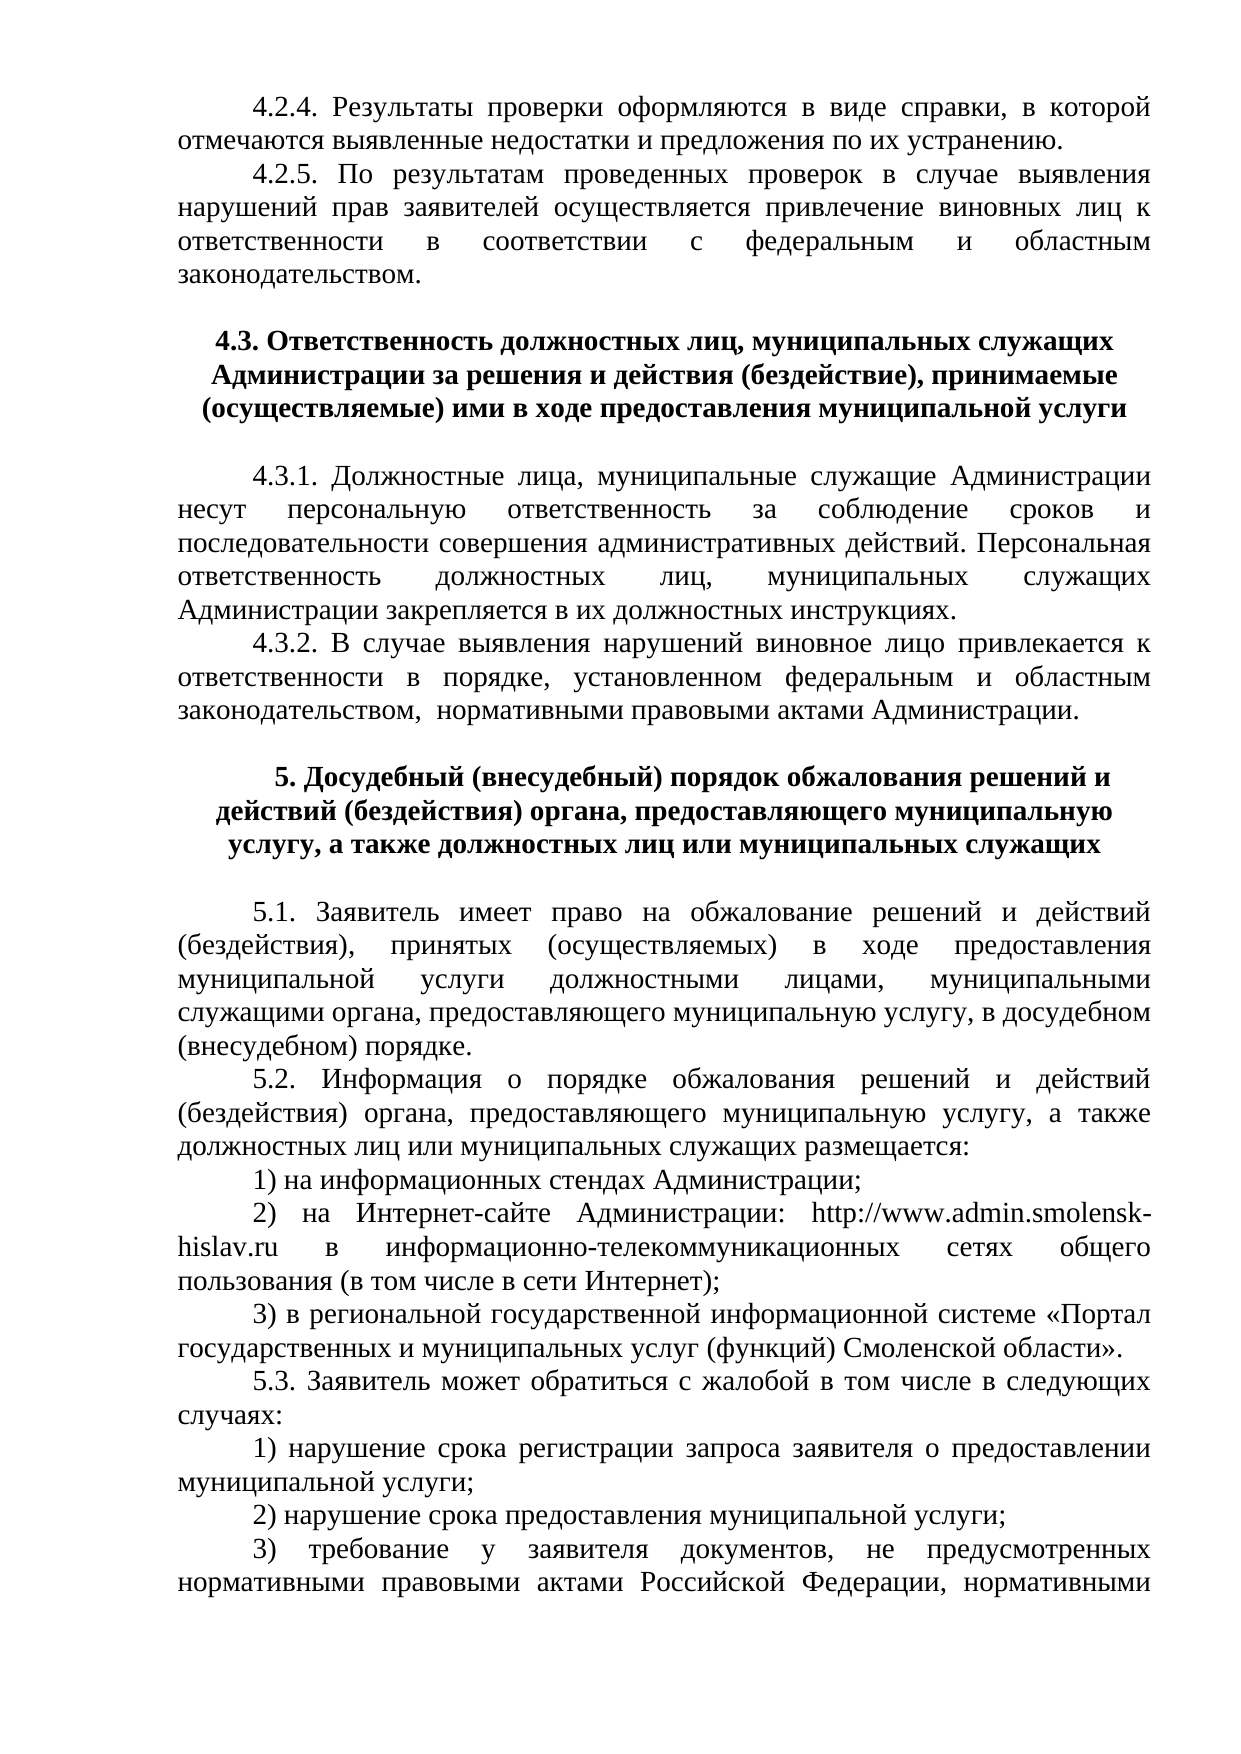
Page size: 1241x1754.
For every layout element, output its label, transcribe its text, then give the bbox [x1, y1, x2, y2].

text 5. Досудебный (внесудебный) порядок обжалования решений и действий (бездействия) органа, предоставляющего муниципальную услугу, а также должностных лиц или муниципальных служащих [177, 759, 1152, 860]
text 2) на Интернет-сайте Администрации: http://www.admin.smolensk-hislav.ru в информационно-телекоммуникационных сетях общего пользования (в том числе в сети Интернет); [177, 1196, 1152, 1296]
text 1) нарушение срока регистрации запроса заявителя о предоставлении муниципальной услуги; [177, 1430, 1152, 1497]
text 4.3.2. В случае выявления нарушений виновное лицо привлекается к ответственности в порядке, установленном федеральным и областным законодательством, нормативными правовыми актами Администрации. [177, 625, 1152, 726]
text 5.2. Информация о порядке обжалования решений и действий (бездействия) органа, предоставляющего муниципальную услугу, а также должностных лиц или муниципальных служащих размещается: [177, 1061, 1152, 1162]
text 3) в региональной государственной информационной системе «Портал государственных и муниципальных услуг (функций) Смоленской области». [177, 1296, 1152, 1363]
text 5.3. Заявитель может обратиться с жалобой в том числе в следующих случаях: [177, 1363, 1152, 1430]
text 2) нарушение срока предоставления муниципальной услуги; [177, 1497, 1152, 1531]
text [177, 1531, 1152, 1598]
text 4.2.4. Результаты проверки оформляются в виде справки, в которой отмечаются выявленные недостатки и предложения по их устранению. [177, 89, 1152, 156]
text 5.1. Заявитель имеет право на обжалование решений и действий (бездействия), принятых (осуществляемых) в ходе предоставления муниципальной услуги должностными лицами, муниципальными служащими органа, предоставляющего муниципальную услугу, в досудебном (внесудебном) порядке. [177, 894, 1152, 1061]
text 4.3. Ответственность должностных лиц, муниципальных служащих Администрации за решения и действия (бездействие), принимаемые (осуществляемые) ими в ходе предоставления муниципальной услуги [177, 323, 1152, 424]
text 4.3.1. Должностные лица, муниципальные служащие Администрации несут персональную ответственность за соблюдение сроков и последовательности совершения административных действий. Персональная ответственность должностных лиц, муниципальных служащих Администрации закрепляется в их должностных инструкциях. [177, 458, 1152, 625]
text 4.2.5. По результатам проведенных проверок в случае выявления нарушений прав заявителей осуществляется привлечение виновных лиц к ответственности в соответствии с федеральным и областным законодательством. [177, 156, 1152, 290]
text 1) на информационных стендах Администрации; [177, 1162, 1152, 1196]
